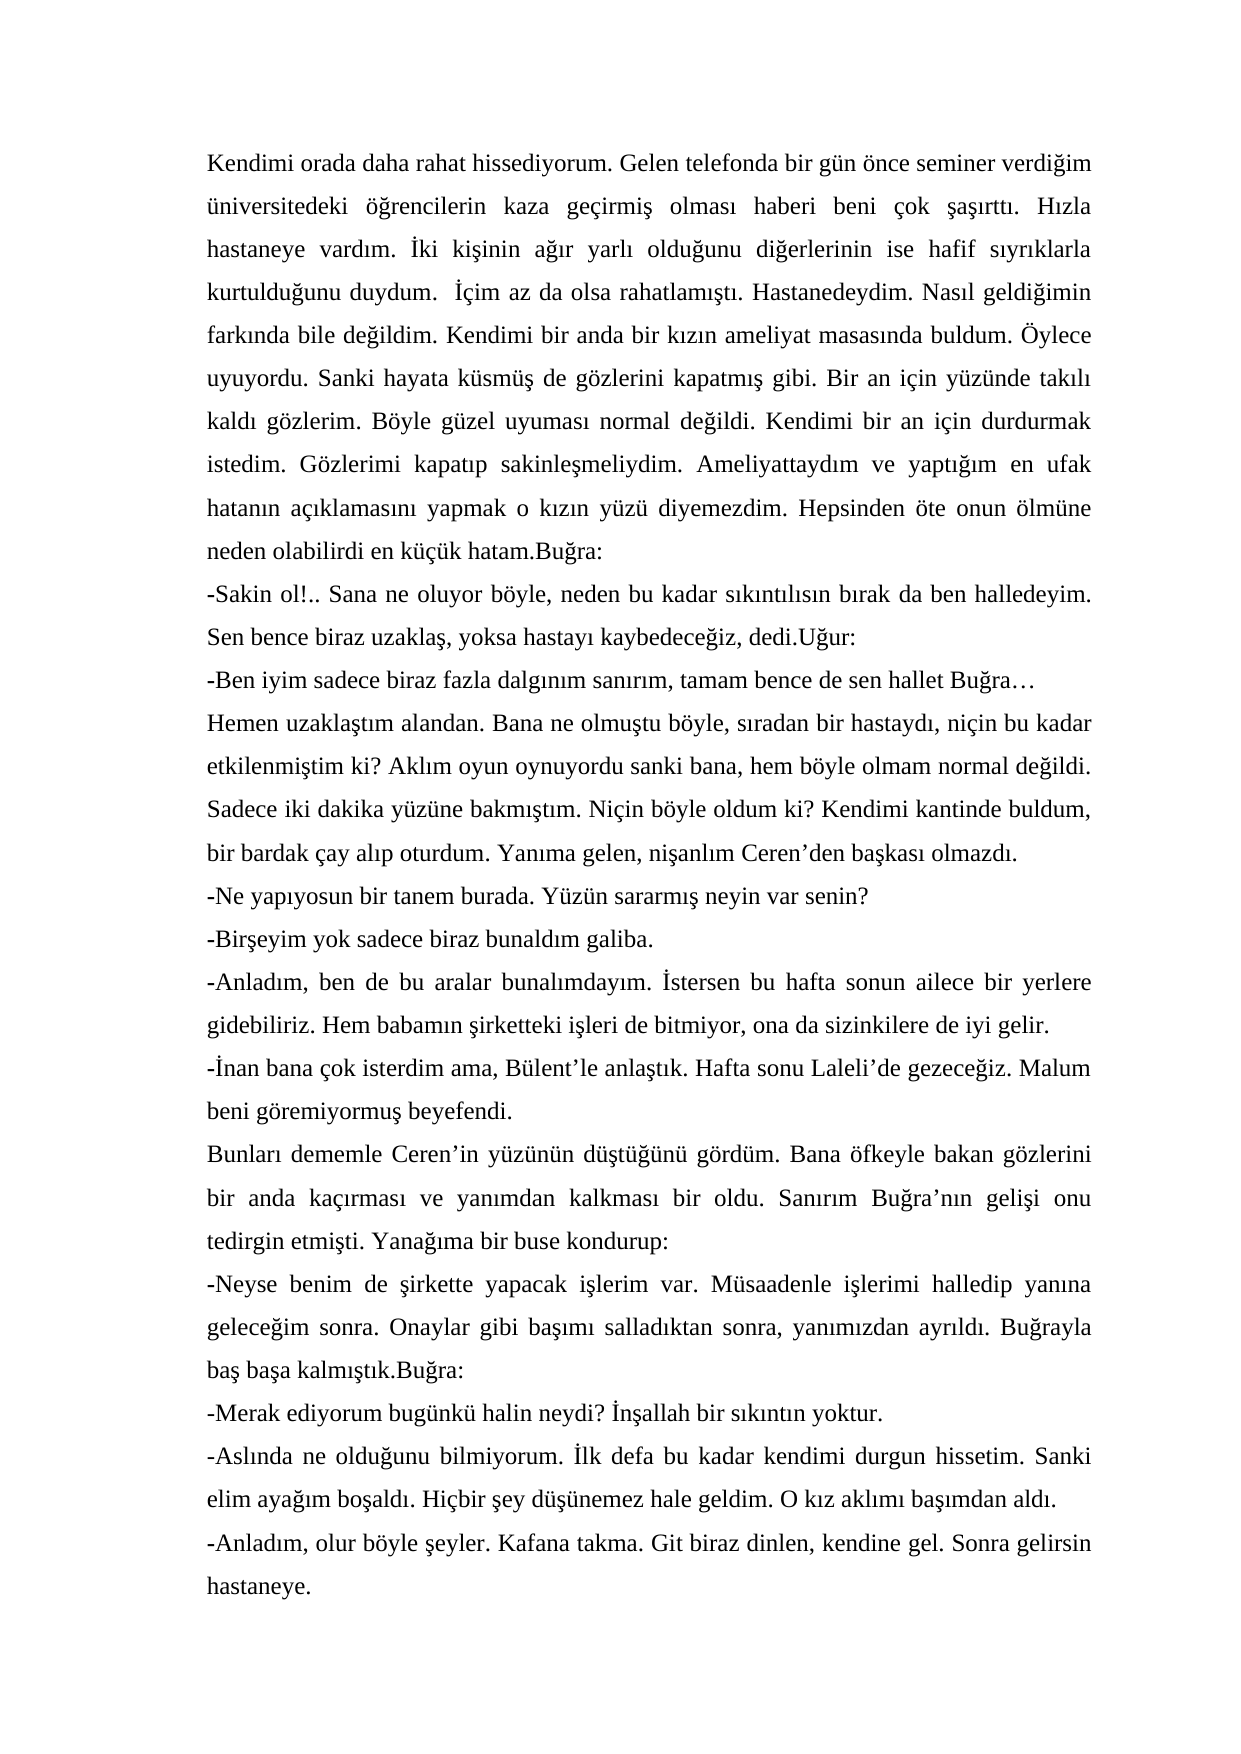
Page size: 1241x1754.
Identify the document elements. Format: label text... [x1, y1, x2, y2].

text -Aslında ne olduğunu bilmiyorum. İlk defa bu kadar kendimi durgun hissetim. Sanki elim ayağım boşaldı. Hiçbir şey düşünemez hale geldim. O kız aklımı başımdan aldı. [207, 1441, 1093, 1513]
text -Anladım, olur böyle şeyler. Kafana takma. Git biraz dinlen, kendine gel. Sonra gelirsin hastaneye. [207, 1528, 1093, 1599]
text -Neyse benim de şirkette yapacak işlerim var. Müsaadenle işlerimi halledip yanına geleceğim sonra. Onaylar gibi başımı salladıktan sonra, yanımızdan ayrıldı. Buğrayla baş başa kalmıştık.Buğra: [207, 1269, 1093, 1384]
text Bunları dememle Ceren’in yüzünün düştüğünü gördüm. Bana öfkeyle bakan gözlerini bir anda kaçırması ve yanımdan kalkması bir oldu. Sanırım Buğra’nın gelişi onu tedirgin etmişti. Yanağıma bir buse kondurup: [207, 1139, 1093, 1254]
text -Sakin ol!.. Sana ne oluyor böyle, neden bu kadar sıkıntılısın bırak da ben halledeyim. Sen bence biraz uzaklaş, yoksa hastayı kaybedeceğiz, dedi.Uğur: [207, 579, 1093, 651]
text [207, 148, 1093, 564]
text -Anladım, ben de bu aralar bunalımdayım. İstersen bu hafta sonun ailece bir yerlere gidebiliriz. Hem babamın şirketteki işleri de bitmiyor, ona da sizinkilere de iyi gelir. [207, 967, 1093, 1039]
text -İnan bana çok isterdim ama, Bülent’le anlaştık. Hafta sonu Laleli’de gezeceğiz. Malum beni göremiyormuş beyefendi. [207, 1053, 1093, 1125]
text -Merak ediyorum bugünkü halin neydi? İnşallah bir sıkıntın yoktur. [207, 1398, 1093, 1427]
text Hemen uzaklaştım alandan. Bana ne olmuştu böyle, sıradan bir hastaydı, niçin bu kadar etkilenmiştim ki? Aklım oyun oynuyordu sanki bana, hem böyle olmam normal değildi. Sadece iki dakika yüzüne bakmıştım. Niçin böyle oldum ki? Kendimi kantinde buldum, bir bardak çay alıp oturdum. Yanıma gelen, nişanlım Ceren’den başkası olmazdı. [207, 708, 1093, 866]
text -Ben iyim sadece biraz fazla dalgınım sanırım, tamam bence de sen hallet Buğra… [207, 665, 1093, 694]
text -Ne yapıyosun bir tanem burada. Yüzün sararmış neyin var senin? [207, 881, 1093, 909]
text -Birşeyim yok sadece biraz bunaldım galiba. [207, 924, 1093, 953]
